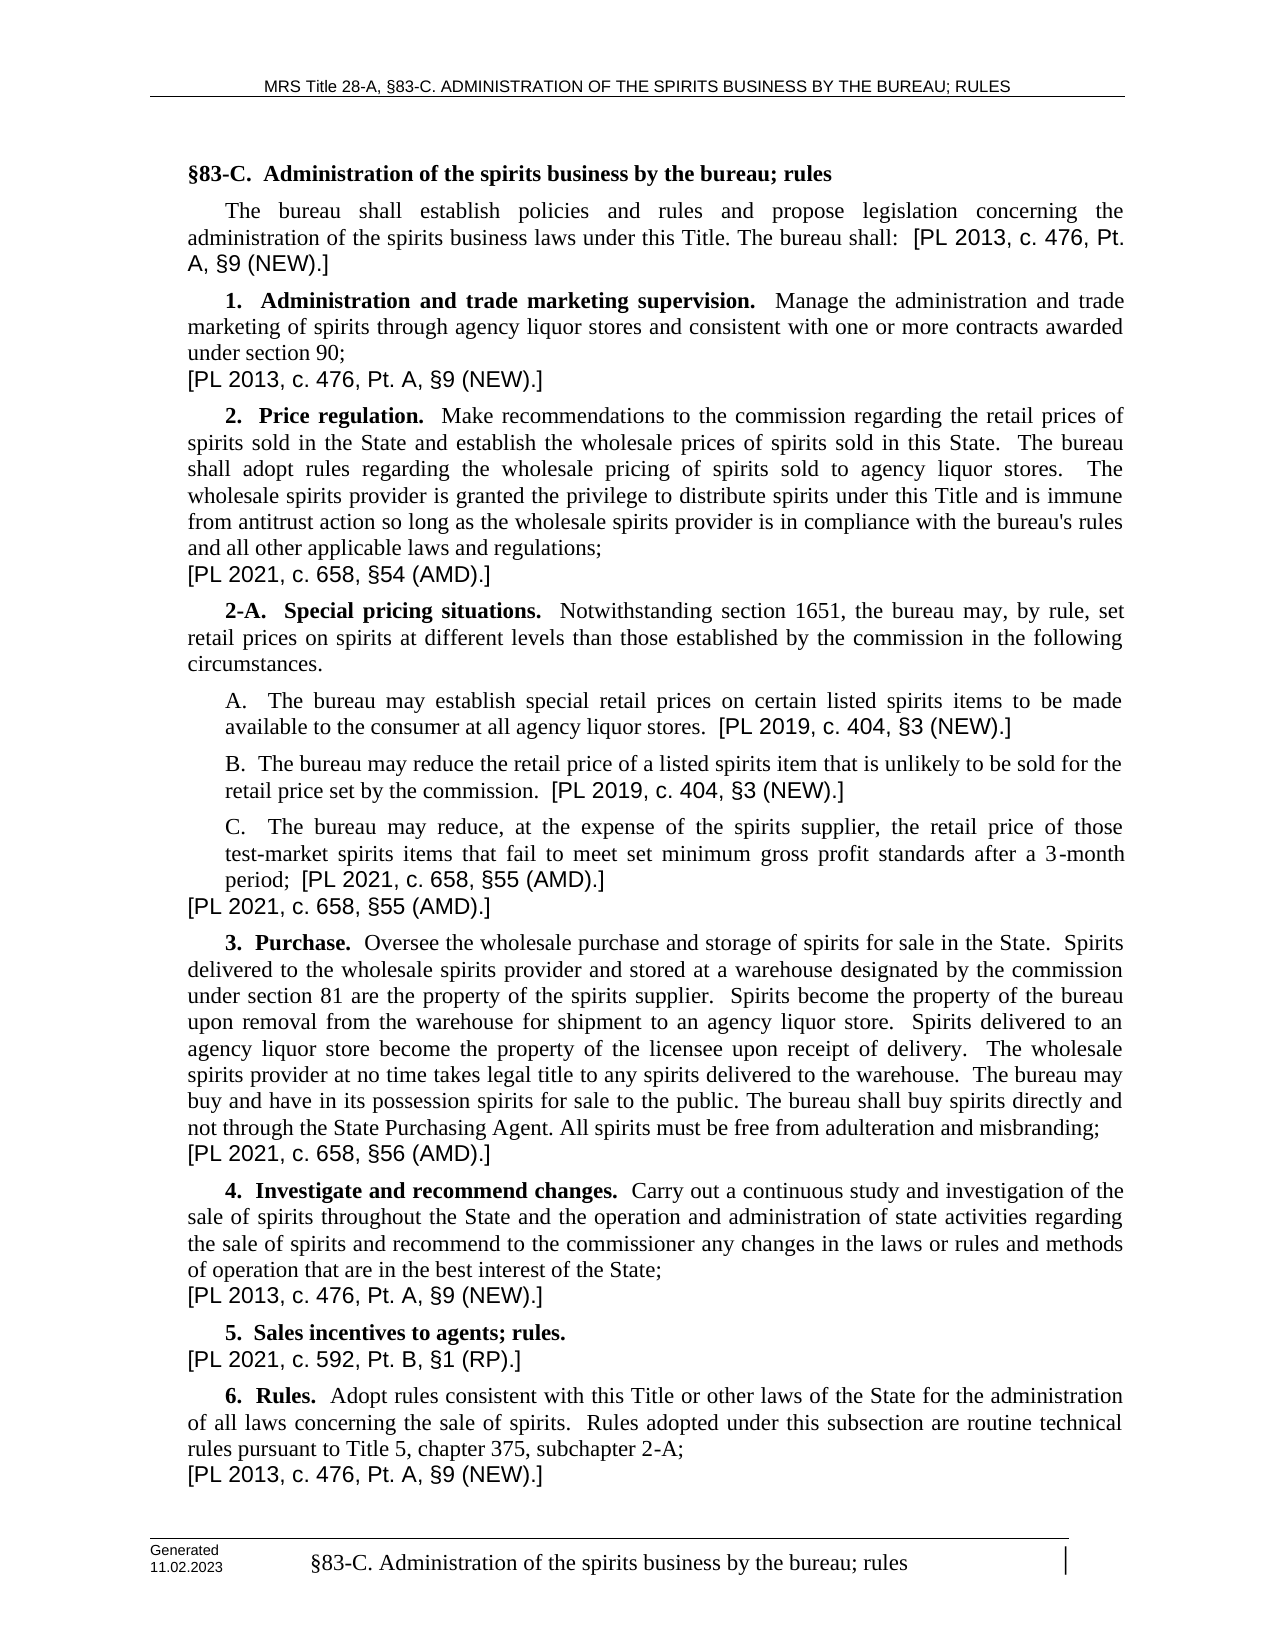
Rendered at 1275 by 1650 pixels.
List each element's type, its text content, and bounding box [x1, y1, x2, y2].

text 2-A. Special pricing situations. Notwithstanding section 1651, the bureau may, by rule, set retail prices on spirits at different levels than those established by the commission in the following circumstances. [187, 597, 1125, 677]
text §83-C. Administration of the spirits business by the bureau; rules [187, 160, 1125, 187]
text The bureau shall establish policies and rules and propose legislation concerning the administration of the spirits business laws under this Title. The bureau shall: [PL 2013, c. 476, Pt. A, §9 (NEW).] [187, 197, 1125, 276]
text [PL 2021, c. 592, Pt. B, §1 (RP).] [187, 1346, 1125, 1372]
text [PL 2013, c. 476, Pt. A, §9 (NEW).] [187, 1461, 1125, 1488]
text [PL 2021, c. 658, §54 (AMD).] [187, 561, 1125, 587]
text 1. Administration and trade marketing supervision. Manage the administration and trade marketing of spirits through agency liquor stores and consistent with one or more contracts awarded under section 90; [187, 287, 1125, 366]
text A. The bureau may establish special retail prices on certain listed spirits items to be made available to the consumer at all agency liquor stores. [PL 2019, c. 404, §3 (NEW).] [225, 687, 1125, 740]
text C. The bureau may reduce, at the expense of the spirits supplier, the retail price of those test‑market spirits items that fail to meet set minimum gross profit standards after a 3‑month period; [PL 2021, c. 658, §55 (AMD).] [225, 813, 1125, 893]
text 4. Investigate and recommend changes. Carry out a continuous study and investigation of the sale of spirits throughout the State and the operation and administration of state activities regarding the sale of spirits and recommend to the commissioner any changes in the laws or rules and methods of operation that are in the best interest of the State; [187, 1177, 1125, 1282]
text 5. Sales incentives to agents; rules. [187, 1319, 1125, 1346]
text 2. Price regulation. Make recommendations to the commission regarding the retail prices of spirits sold in the State and establish the wholesale prices of spirits sold in this State. The bureau shall adopt rules regarding the wholesale pricing of spirits sold to agency liquor stores. The wholesale spirits provider is granted the privilege to distribute spirits under this Title and is immune from antitrust action so long as the wholesale spirits provider is in compliance with the bureau's rules and all other applicable laws and regulations; [187, 403, 1125, 561]
text 3. Purchase. Oversee the wholesale purchase and storage of spirits for sale in the State. Spirits delivered to the wholesale spirits provider and stored at a warehouse designated by the commission under section 81 are the property of the spirits supplier. Spirits become the property of the bureau upon removal from the warehouse for shipment to an agency liquor store. Spirits delivered to an agency liquor store become the property of the licensee upon receipt of delivery. The wholesale spirits provider at no time takes legal title to any spirits delivered to the warehouse. The bureau may buy and have in its possession spirits for sale to the public. The bureau shall buy spirits directly and not through the State Purchasing Agent. All spirits must be free from adulteration and misbranding; [187, 929, 1125, 1140]
text B. The bureau may reduce the retail price of a listed spirits item that is unlikely to be sold for the retail price set by the commission. [PL 2019, c. 404, §3 (NEW).] [225, 750, 1125, 803]
text [PL 2013, c. 476, Pt. A, §9 (NEW).] [187, 1282, 1125, 1309]
text [PL 2013, c. 476, Pt. A, §9 (NEW).] [187, 366, 1125, 392]
text [PL 2021, c. 658, §55 (AMD).] [187, 893, 1125, 919]
text [PL 2021, c. 658, §56 (AMD).] [187, 1140, 1125, 1167]
text 6. Rules. Adopt rules consistent with this Title or other laws of the State for the administration of all laws concerning the sale of spirits. Rules adopted under this subsection are routine technical rules pursuant to Title 5, chapter 375, subchapter 2‑A; [187, 1382, 1125, 1461]
